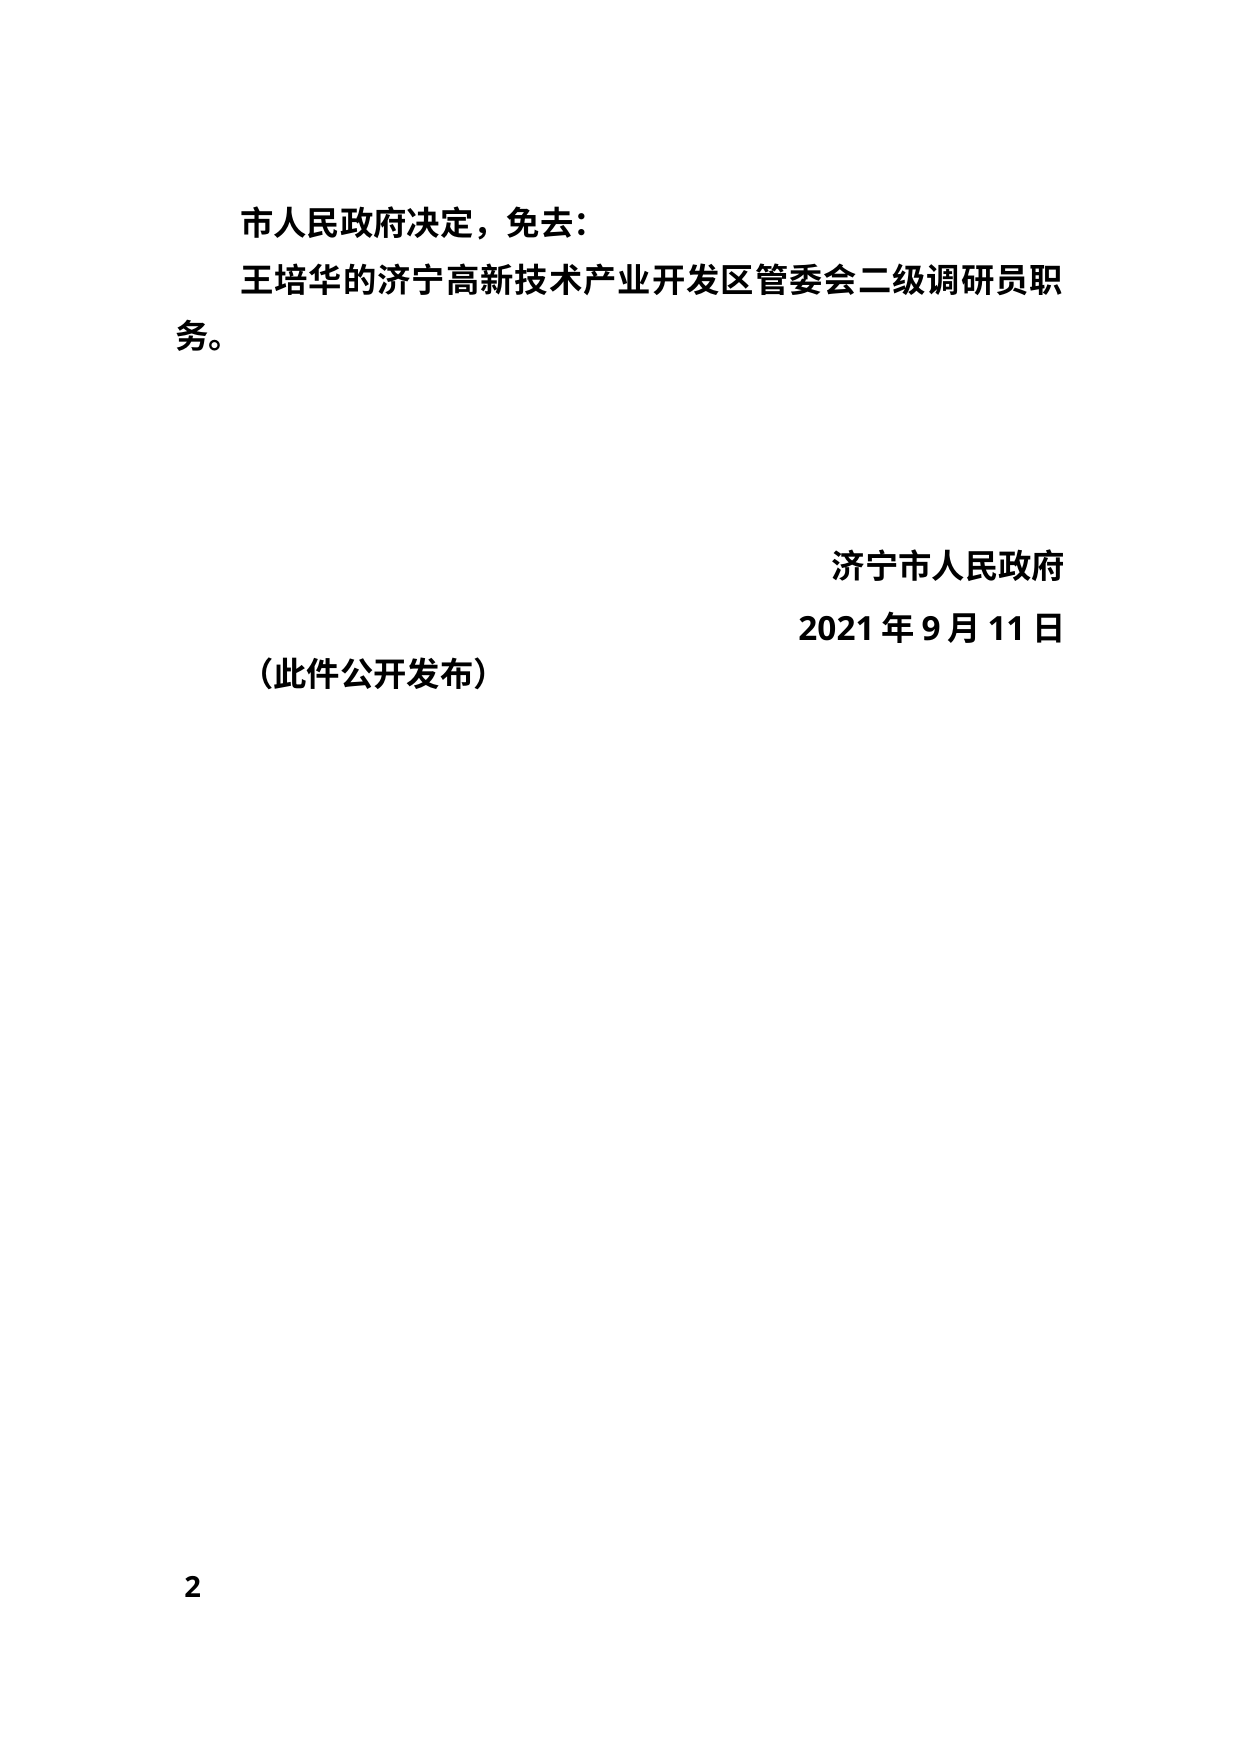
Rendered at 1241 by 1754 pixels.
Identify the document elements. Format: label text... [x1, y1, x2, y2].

text 济宁市人民政府 [175, 528, 1065, 591]
text （此件公开发布） [175, 653, 1065, 695]
text 市人民政府决定，免去： [175, 191, 1065, 247]
text 王培华的济宁高新技术产业开发区管委会二级调研员职务。 [175, 247, 1065, 359]
text 2021年9月11日 [175, 591, 1065, 653]
